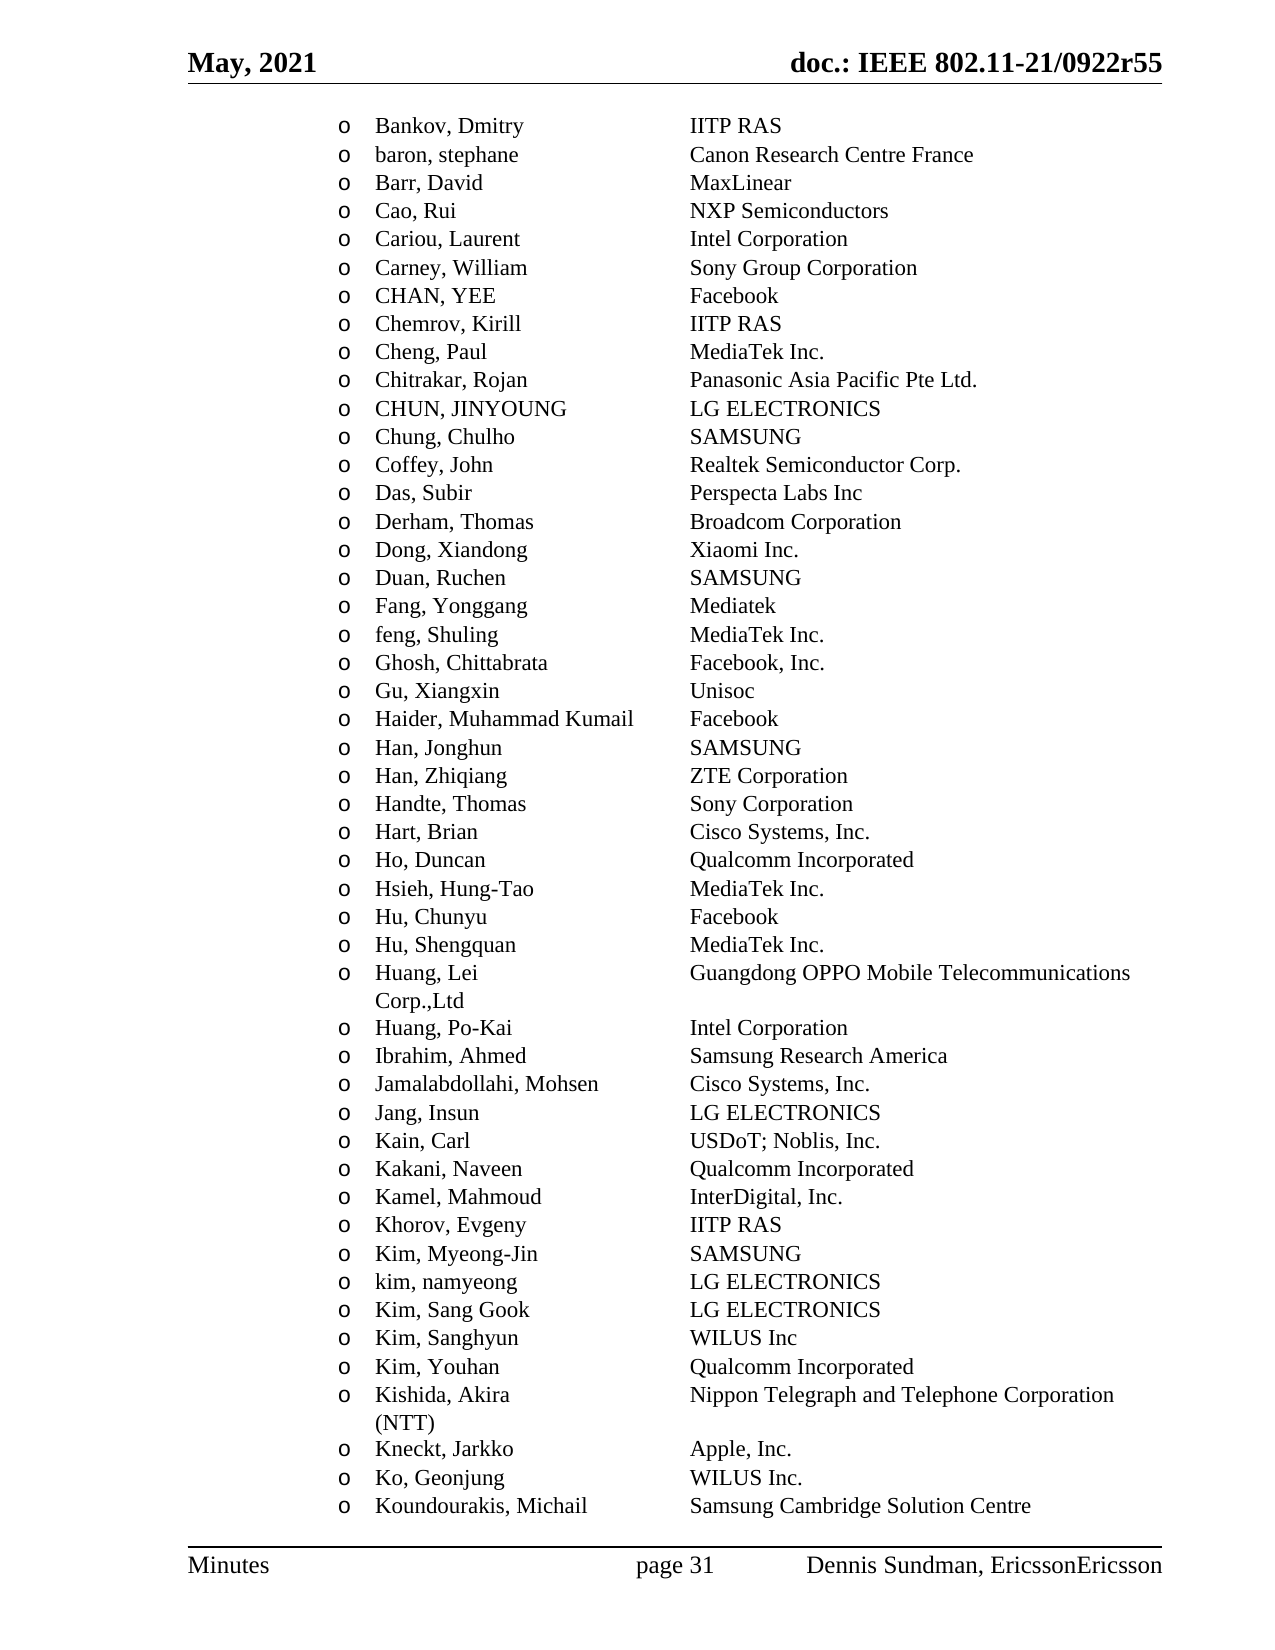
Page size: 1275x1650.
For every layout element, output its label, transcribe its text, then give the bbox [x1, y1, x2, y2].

list Han, Zhiqiang ZTE Corporation [337, 762, 1162, 790]
list Jamalabdollahi, Mohsen Cisco Systems, Inc. [337, 1070, 1162, 1099]
list Dong, Xiandong Xiaomi Inc. [337, 536, 1162, 564]
list CHAN, YEE Facebook [337, 282, 1162, 310]
list kim, namyeong LG ELECTRONICS [337, 1268, 1162, 1296]
list Hu, Chunyu Facebook [337, 903, 1162, 931]
list Kamel, Mahmoud InterDigital, Inc. [337, 1183, 1162, 1212]
list Kim, Youhan Qualcomm Incorporated [337, 1353, 1162, 1381]
list Han, Jonghun SAMSUNG [337, 733, 1162, 762]
list Khorov, Evgeny IITP RAS [337, 1212, 1162, 1240]
list Duan, Ruchen SAMSUNG [337, 564, 1162, 592]
list Kain, Carl USDoT; Noblis, Inc. [337, 1127, 1162, 1155]
list Kim, Sanghyun WILUS Inc [337, 1324, 1162, 1353]
list Chitrakar, Rojan Panasonic Asia Pacific Pte Ltd. [337, 367, 1162, 395]
list Ho, Duncan Qualcomm Incorporated [337, 846, 1162, 875]
list Kneckt, Jarkko Apple, Inc. [337, 1436, 1162, 1464]
list Ko, Geonjung WILUS Inc. [337, 1464, 1162, 1492]
list Kim, Myeong-Jin SAMSUNG [337, 1240, 1162, 1268]
list Hu, Shengquan MediaTek Inc. [337, 931, 1162, 959]
list Cariou, Laurent Intel Corporation [337, 225, 1162, 254]
list Kim, Sang Gook LG ELECTRONICS [337, 1296, 1162, 1324]
list Hsieh, Hung-Tao MediaTek Inc. [337, 875, 1162, 903]
list Huang, Lei Guangdong OPPO Mobile Telecommunications Corp.,Ltd [337, 959, 1162, 1014]
list Kishida, Akira Nippon Telegraph and Telephone Corporation (NTT) [337, 1381, 1162, 1436]
list Barr, David MaxLinear [337, 169, 1162, 197]
list feng, Shuling MediaTek Inc. [337, 621, 1162, 649]
list Kakani, Naveen Qualcomm Incorporated [337, 1155, 1162, 1183]
list baron, stephane Canon Research Centre France [337, 141, 1162, 169]
list Bankov, Dmitry IITP RAS [337, 112, 1162, 141]
list Ibrahim, Ahmed Samsung Research America [337, 1042, 1162, 1070]
list Jang, Insun LG ELECTRONICS [337, 1099, 1162, 1127]
list Das, Subir Perspecta Labs Inc [337, 479, 1162, 508]
list Cao, Rui NXP Semiconductors [337, 197, 1162, 225]
list Haider, Muhammad Kumail Facebook [337, 705, 1162, 733]
list Chung, Chulho SAMSUNG [337, 423, 1162, 451]
list Cheng, Paul MediaTek Inc. [337, 338, 1162, 367]
list Koundourakis, Michail Samsung Cambridge Solution Centre [337, 1492, 1162, 1520]
list Carney, William Sony Group Corporation [337, 254, 1162, 282]
list Handte, Thomas Sony Corporation [337, 790, 1162, 818]
list Derham, Thomas Broadcom Corporation [337, 508, 1162, 536]
list Fang, Yonggang Mediatek [337, 592, 1162, 621]
list Gu, Xiangxin Unisoc [337, 677, 1162, 705]
list Ghosh, Chittabrata Facebook, Inc. [337, 649, 1162, 677]
list Huang, Po-Kai Intel Corporation [337, 1014, 1162, 1042]
list CHUN, JINYOUNG LG ELECTRONICS [337, 395, 1162, 423]
list Coffey, John Realtek Semiconductor Corp. [337, 451, 1162, 479]
list Chemrov, Kirill IITP RAS [337, 310, 1162, 338]
list Hart, Brian Cisco Systems, Inc. [337, 818, 1162, 846]
